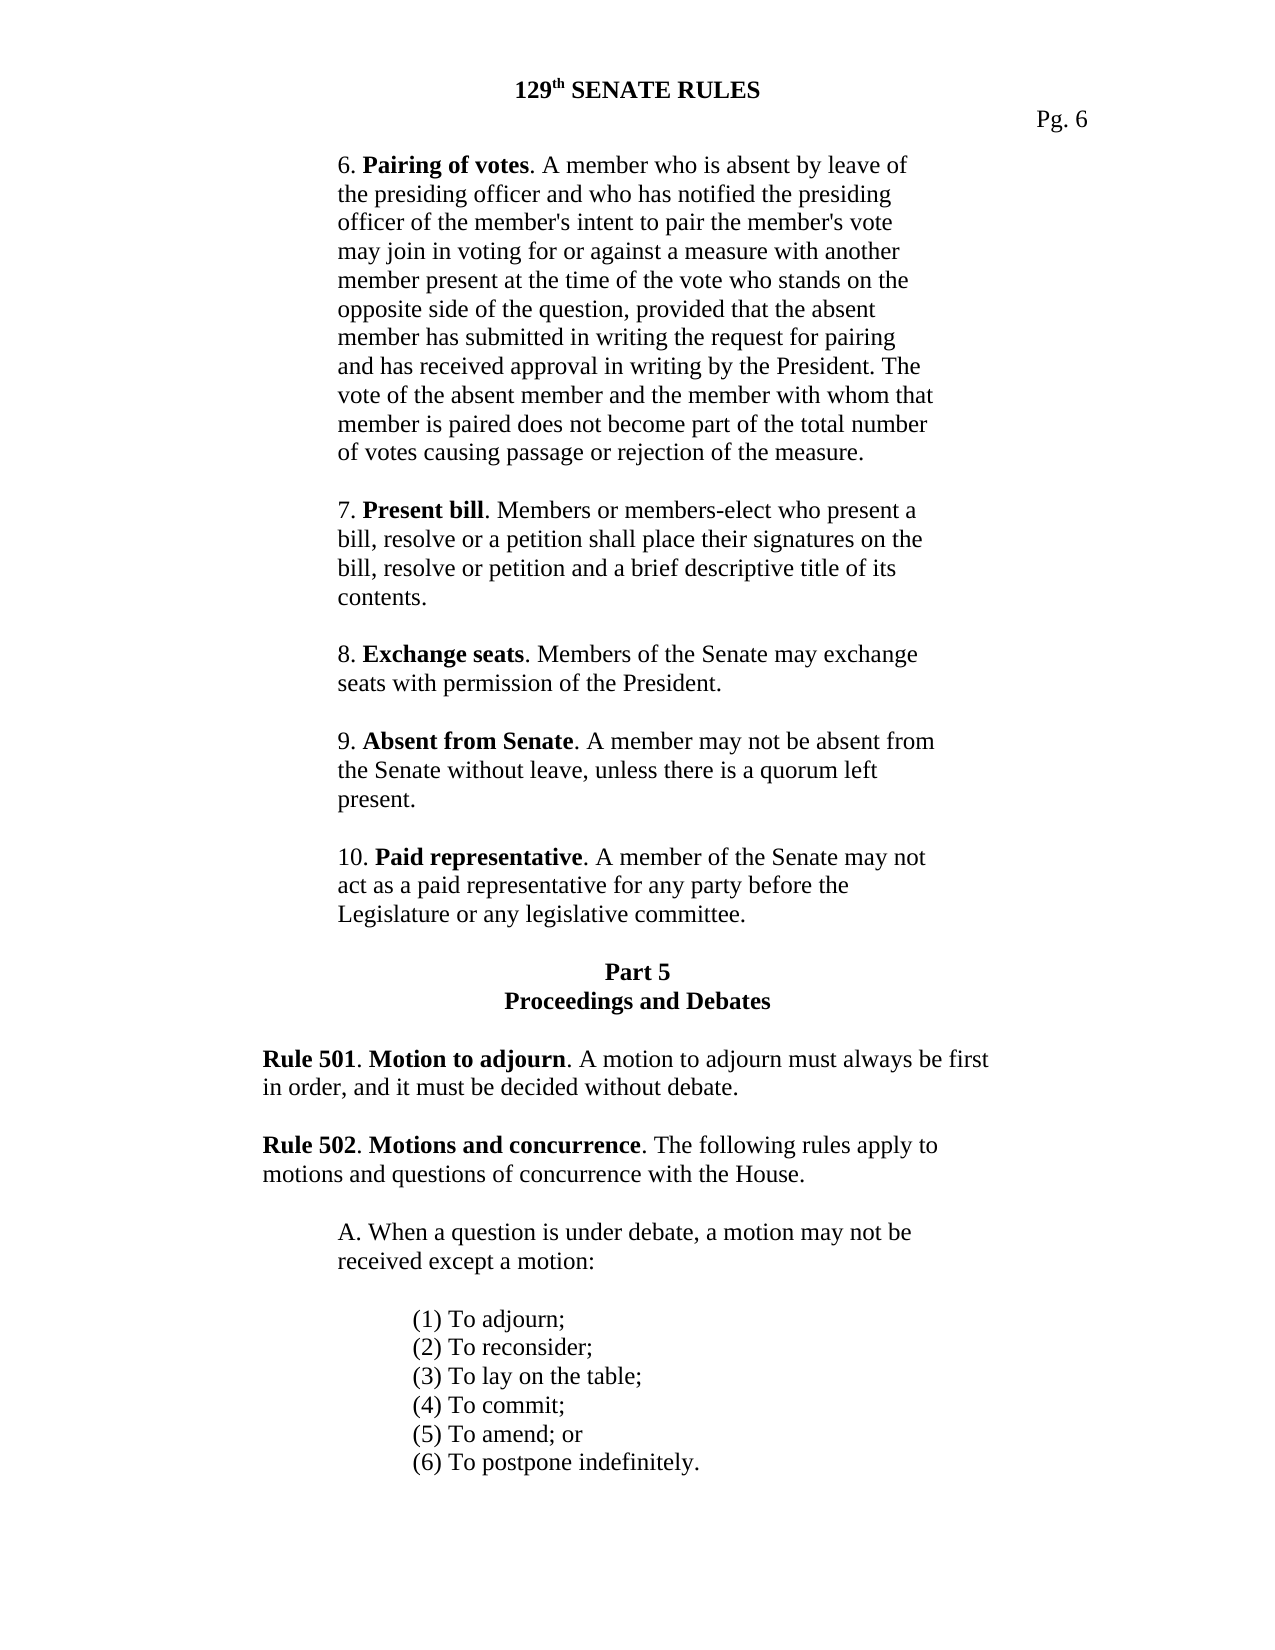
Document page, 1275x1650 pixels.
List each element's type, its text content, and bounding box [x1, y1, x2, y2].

text Rule 501. Motion to adjourn. A motion to adjourn must always be first in order, and it must be decided without debate. [262, 1044, 1012, 1101]
text A. When a question is under debate, a motion may not be received except a motion: [337, 1217, 937, 1274]
text Part 5 Proceedings and Debates [187, 957, 1087, 1014]
text (1) To adjourn; (2) To reconsider; (3) To lay on the table; (4) To commit; (5) To amend; or (6) To postpone indefinitely. [412, 1304, 862, 1476]
text 9. Absent from Senate. A member may not be absent from the Senate without leave, unless there is a quorum left present. [337, 726, 937, 812]
text 10. Paid representative. A member of the Senate may not act as a paid representative for any party before the Legislature or any legislative committee. [337, 842, 937, 928]
text 7. Present bill. Members or members-elect who present a bill, resolve or a petition shall place their signatures on the bill, resolve or petition and a brief descriptive title of its contents. [337, 495, 937, 610]
text 8. Exchange seats. Members of the Senate may exchange seats with permission of the President. [337, 639, 937, 697]
text Rule 502. Motions and concurrence. The following rules apply to motions and questions of concurrence with the House. [262, 1130, 1012, 1188]
text 6. Pairing of votes. A member who is absent by leave of the presiding officer and who has notified the presiding officer of the member's intent to pair the member's vote may join in voting for or against a measure with another member present at the time of the vote who stands on the opposite side of the question, provided that the absent member has submitted in writing the request for pairing and has received approval in writing by the President. The vote of the absent member and the member with whom that member is paired does not become part of the total number of votes causing passage or rejection of the measure. [337, 150, 937, 466]
